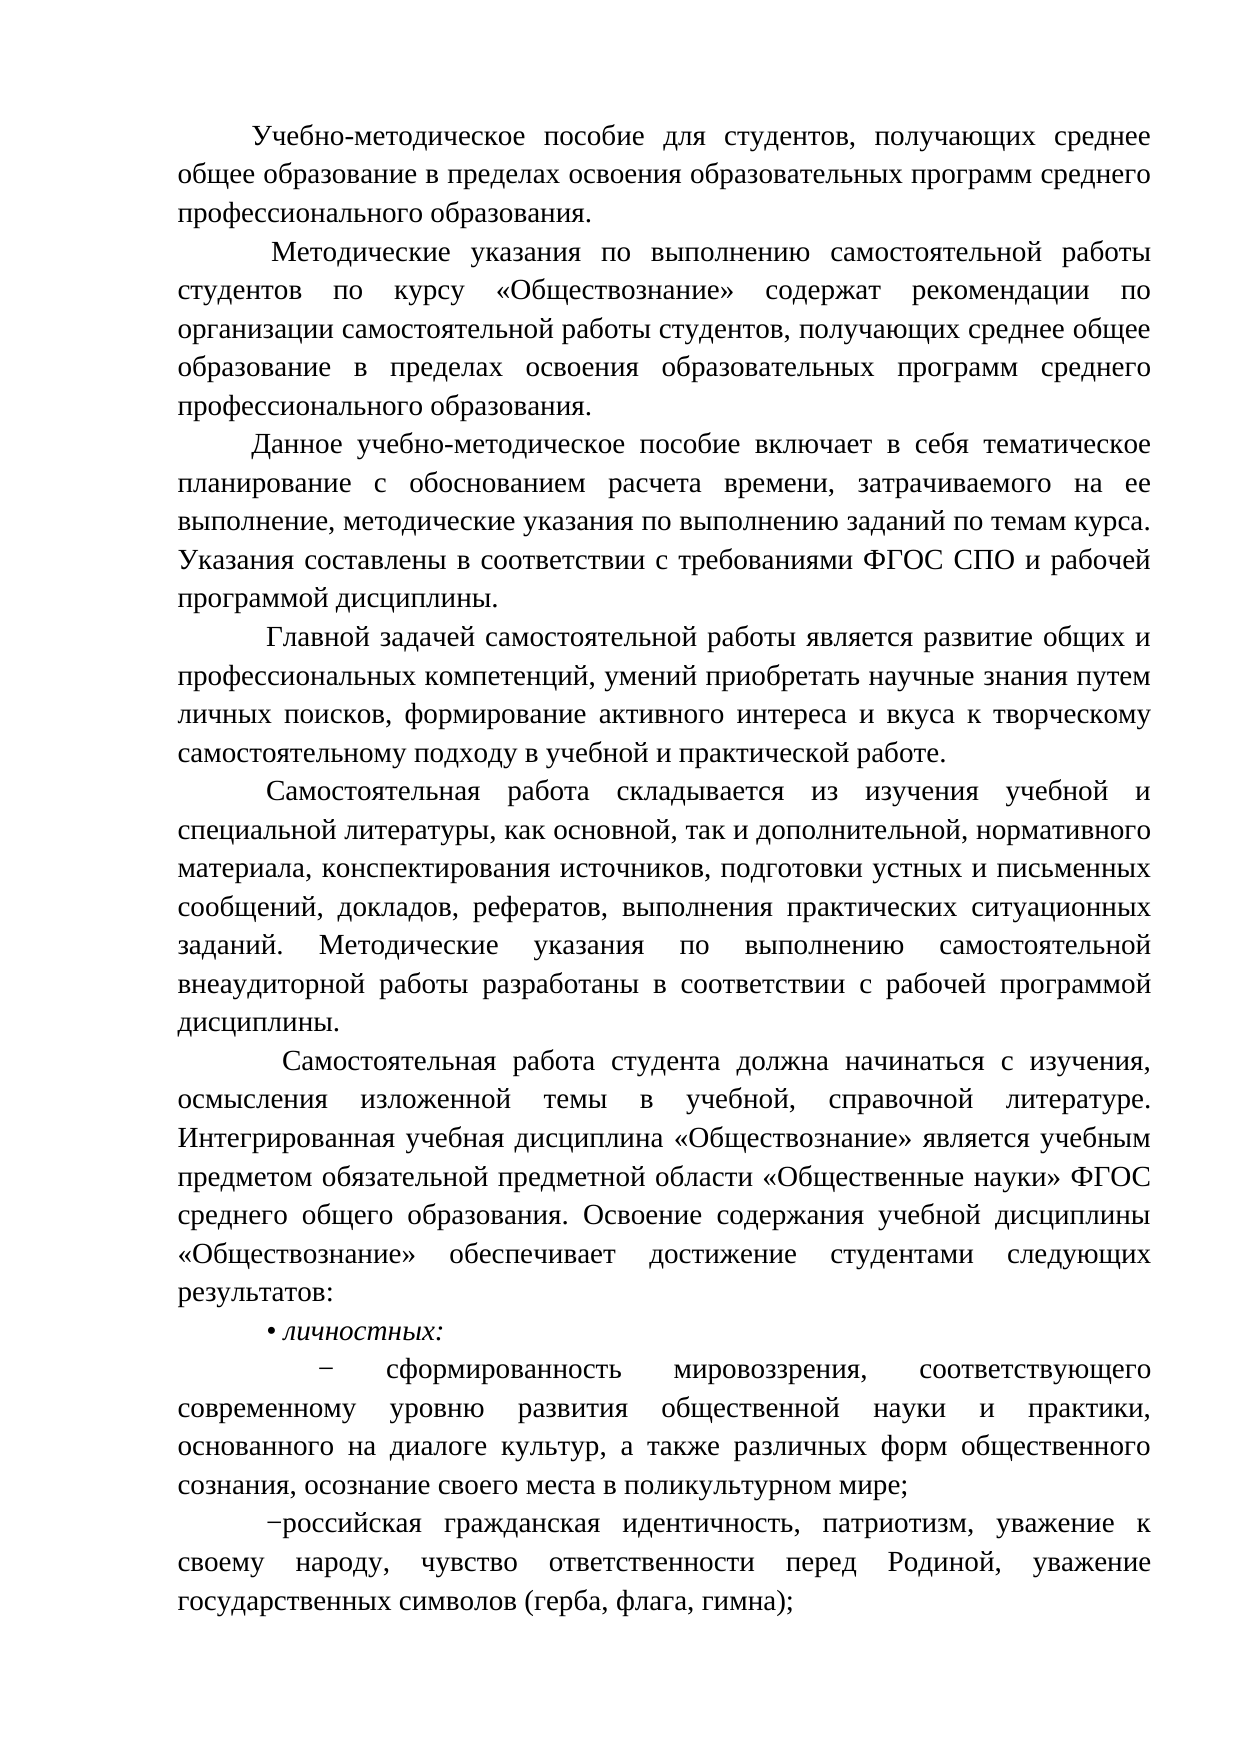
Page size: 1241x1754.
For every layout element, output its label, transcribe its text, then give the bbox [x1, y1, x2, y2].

text − сформированность мировоззрения, соответствующего современному уровню развития общественной науки и практики, основанного на диалоге культур, а также различных форм общественного сознания, осознание своего места в поликультурном мире; [177, 1351, 1152, 1501]
text Самостоятельная работа студента должна начинаться с изучения, осмысления изложенной темы в учебной, справочной литературе. Интегрированная учебная дисциплина «Обществознание» является учебным предметом обязательной предметной области «Общественные науки» ФГОС среднего общего образования. Освоение содержания учебной дисциплины «Обществознание» обеспечивает достижение студентами следующих результатов: [177, 1043, 1152, 1308]
text • личностных: [177, 1313, 1152, 1346]
text Самостоятельная работа складывается из изучения учебной и специальной литературы, как основной, так и дополнительной, нормативного материала, конспектирования источников, подготовки устных и письменных сообщений, докладов, рефератов, выполнения практических ситуационных заданий. Методические указания по выполнению самостоятельной внеаудиторной работы разработаны в соответствии с рабочей программой дисциплины. [177, 773, 1152, 1038]
text Методические указания по выполнению самостоятельной работы студентов по курсу «Обществознание» содержат рекомендации по организации самостоятельной работы студентов, получающих среднее общее образование в пределах освоения образовательных программ среднего профессионального образования. [177, 234, 1152, 421]
text Учебно-методическое пособие для студентов, получающих среднее общее образование в пределах освоения образовательных программ среднего профессионального образования. [177, 118, 1152, 229]
text −российская гражданская идентичность, патриотизм, уважение к своему народу, чувство ответственности перед Родиной, уважение государственных символов (герба, флага, гимна); [177, 1506, 1152, 1616]
text Данное учебно-методическое пособие включает в себя тематическое планирование с обоснованием расчета времени, затрачиваемого на ее выполнение, методические указания по выполнению заданий по темам курса. Указания составлены в соответствии с требованиями ФГОС СПО и рабочей программой дисциплины. [177, 426, 1152, 614]
text Главной задачей самостоятельной работы является развитие общих и профессиональных компетенций, умений приобретать научные знания путем личных поисков, формирование активного интереса и вкуса к творческому самостоятельному подходу в учебной и практической работе. [177, 619, 1152, 768]
